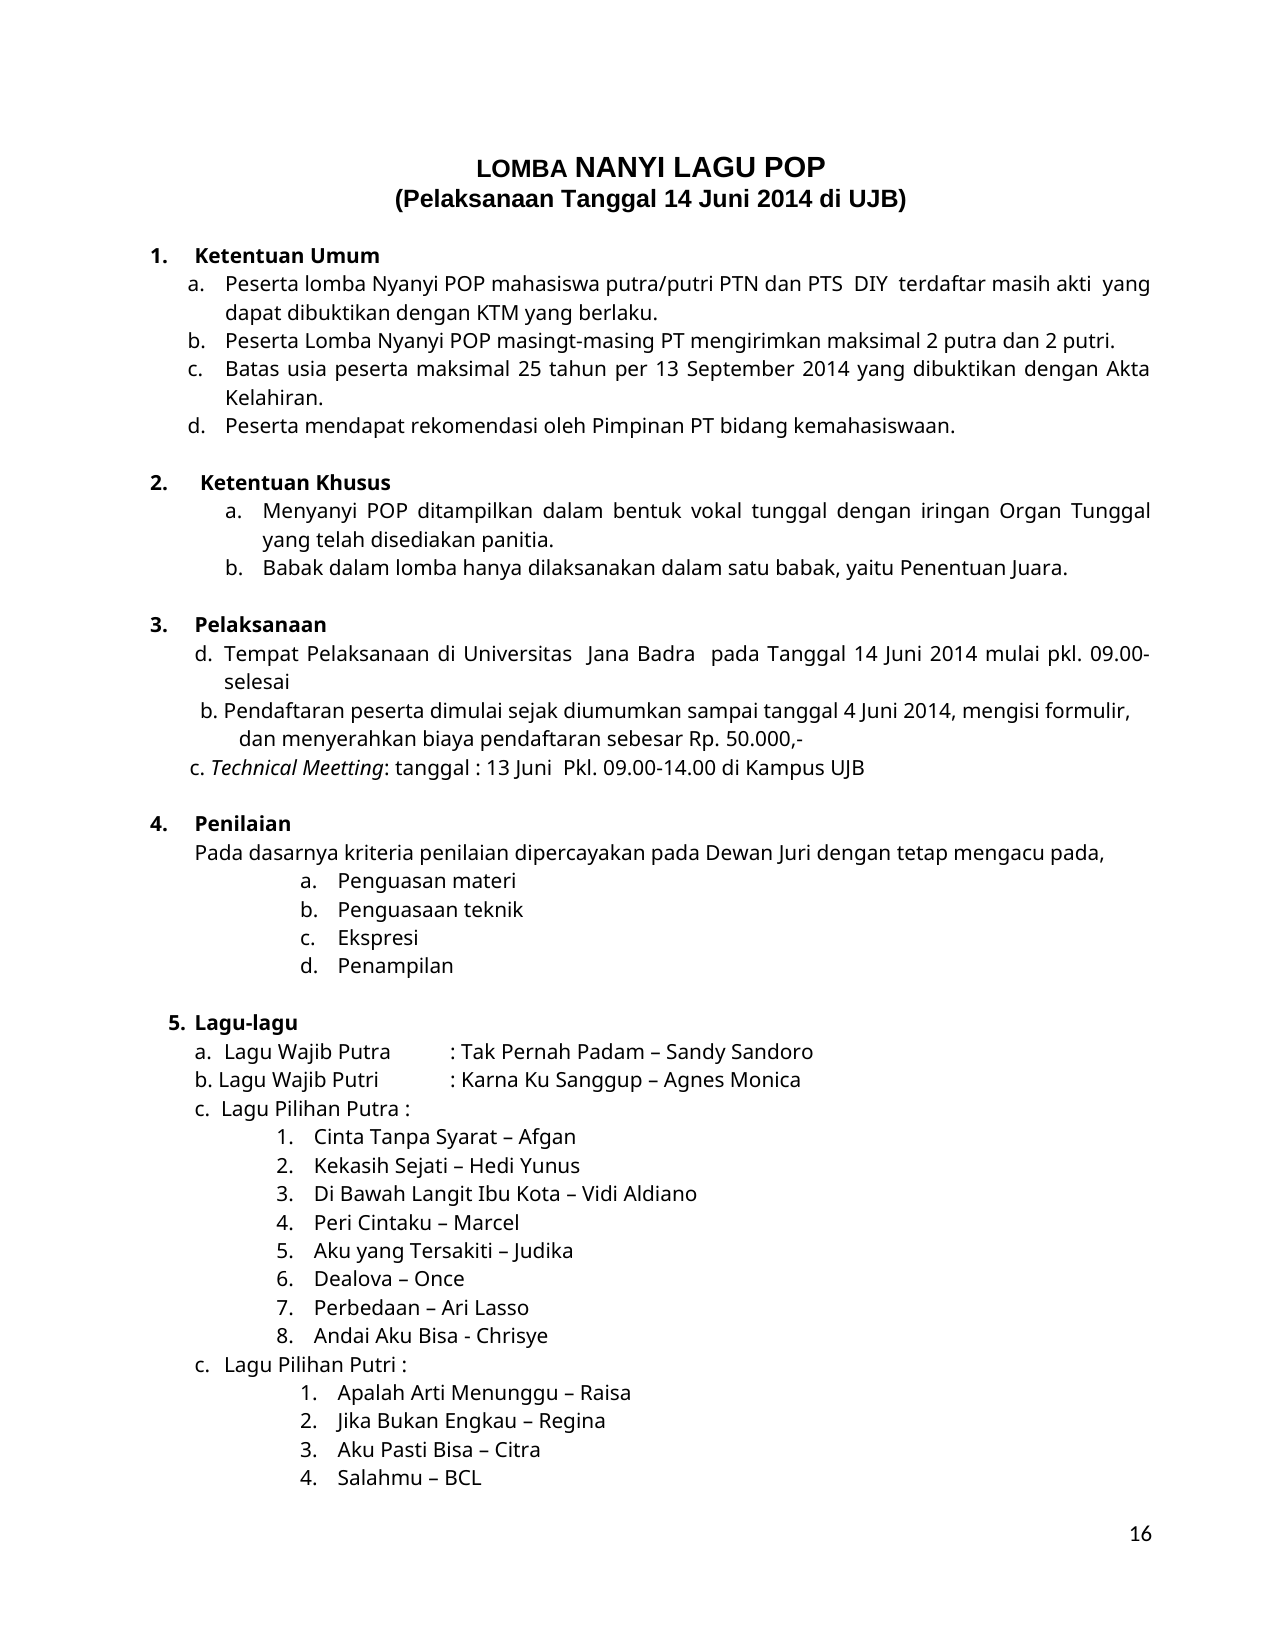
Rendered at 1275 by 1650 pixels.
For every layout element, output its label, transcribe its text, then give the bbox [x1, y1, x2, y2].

list Peri Cintaku – Marcel [276, 1208, 1152, 1236]
text Pada dasarnya kriteria penilaian dipercayakan pada Dewan Juri dengan tetap mengacu pada, [194, 838, 1152, 866]
list Apalah Arti Menunggu – Raisa [300, 1378, 1152, 1407]
list Cinta Tanpa Syarat – Afgan [276, 1122, 1152, 1151]
list Tempat Pelaksanaan di Universitas Jana Badra pada Tanggal 14 Juni 2014 mulai pkl. 09.00-selesai [194, 639, 1152, 696]
list Aku yang Tersakiti – Judika [276, 1236, 1152, 1264]
list Perbedaan – Ari Lasso [276, 1293, 1152, 1321]
list Peserta lomba Nyanyi POP mahasiswa putra/putri PTN dan PTS DIY terdaftar masih akti yang dapat dibuktikan dengan KTM yang berlaku. [187, 269, 1152, 326]
list Ketentuan Khusus [150, 468, 1152, 497]
list Penguasan materi [300, 866, 1152, 895]
text b. Pendaftaran peserta dimulai sejak diumumkan sampai tanggal 4 Juni 2014, mengisi formulir, dan menyerahkan biaya pendaftaran sebesar Rp. 50.000,- [194, 696, 1152, 753]
text LOMBA NANYI LAGU POP [150, 150, 1152, 183]
text b. Lagu Wajib Putri : Karna Ku Sanggup – Agnes Monica [194, 1065, 1152, 1094]
text c. Lagu Pilihan Putra : [194, 1094, 1152, 1122]
list Lagu-lagu [168, 1008, 1152, 1037]
list Peserta mendapat rekomendasi oleh Pimpinan PT bidang kemahasiswaan. [187, 411, 1152, 440]
list Di Bawah Langit Ibu Kota – Vidi Aldiano [276, 1179, 1152, 1208]
list Salahmu – BCL [300, 1463, 1152, 1492]
list Ekspresi [300, 923, 1152, 952]
list Penampilan [300, 952, 1152, 980]
list Andai Aku Bisa - Chrisye [276, 1321, 1152, 1350]
list Kekasih Sejati – Hedi Yunus [276, 1151, 1152, 1179]
list Peserta Lomba Nyanyi POP masingt-masing PT mengirimkan maksimal 2 putra dan 2 putri. [187, 326, 1152, 354]
list Penguasaan teknik [300, 895, 1152, 923]
list Babak dalam lomba hanya dilaksanakan dalam satu babak, yaitu Penentuan Juara. [225, 553, 1152, 582]
text c. Technical Meetting: tanggal : 13 Juni Pkl. 09.00-14.00 di Kampus UJB [157, 753, 1152, 781]
list Ketentuan Umum [150, 241, 1152, 269]
list Jika Bukan Engkau – Regina [300, 1407, 1152, 1435]
list Lagu Wajib Putra : Tak Pernah Padam – Sandy Sandoro [194, 1037, 1152, 1065]
list Aku Pasti Bisa – Citra [300, 1435, 1152, 1463]
list Menyanyi POP ditampilkan dalam bentuk vokal tunggal dengan iringan Organ Tunggal yang telah disediakan panitia. [225, 497, 1152, 553]
list Dealova – Once [276, 1264, 1152, 1293]
list Penilaian [150, 809, 1152, 838]
list Lagu Pilihan Putri : [194, 1350, 1152, 1378]
text (Pelaksanaan Tanggal 14 Juni 2014 di UJB) [150, 183, 1152, 212]
list Batas usia peserta maksimal 25 tahun per 13 September 2014 yang dibuktikan dengan Akta Kelahiran. [187, 354, 1152, 411]
list Pelaksanaan [150, 610, 1152, 639]
